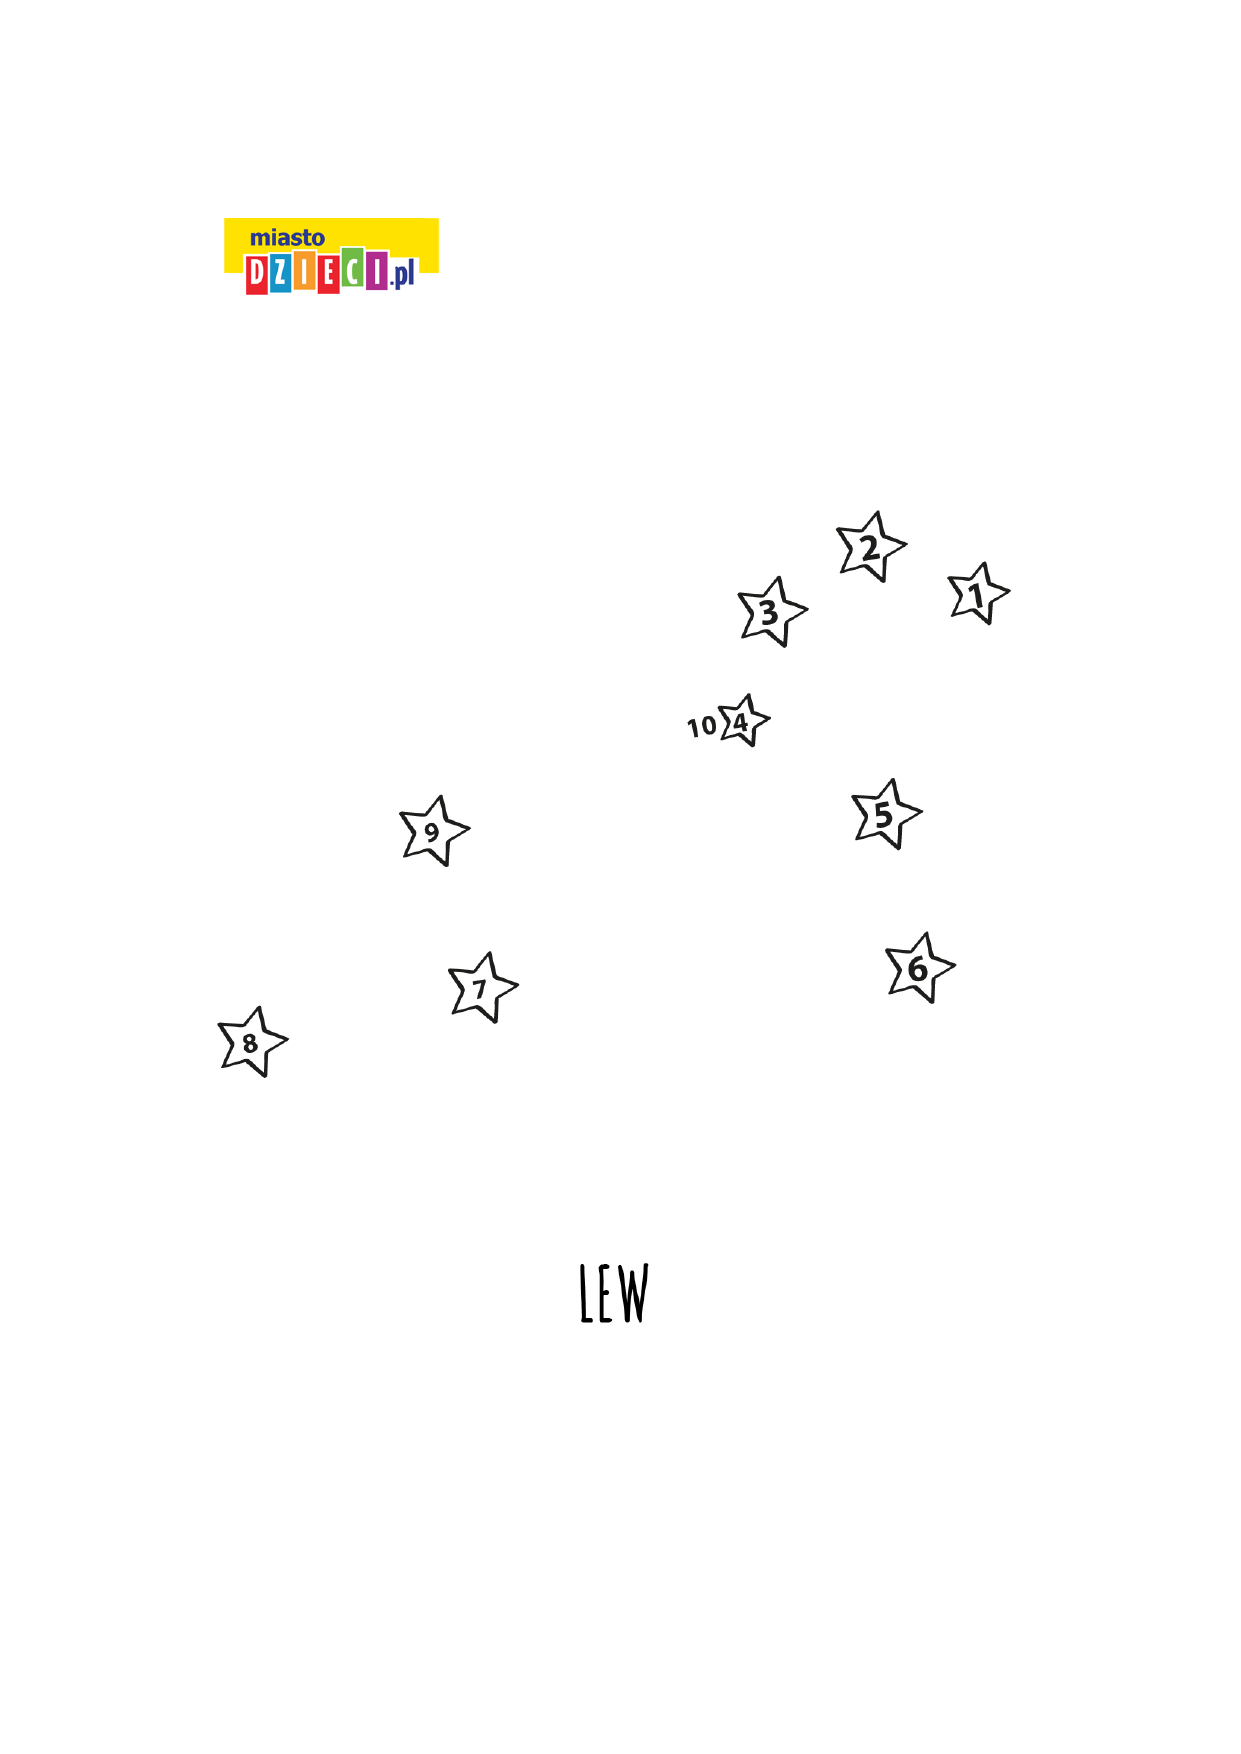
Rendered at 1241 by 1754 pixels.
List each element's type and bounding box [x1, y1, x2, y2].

picture [147, 147, 1093, 1474]
